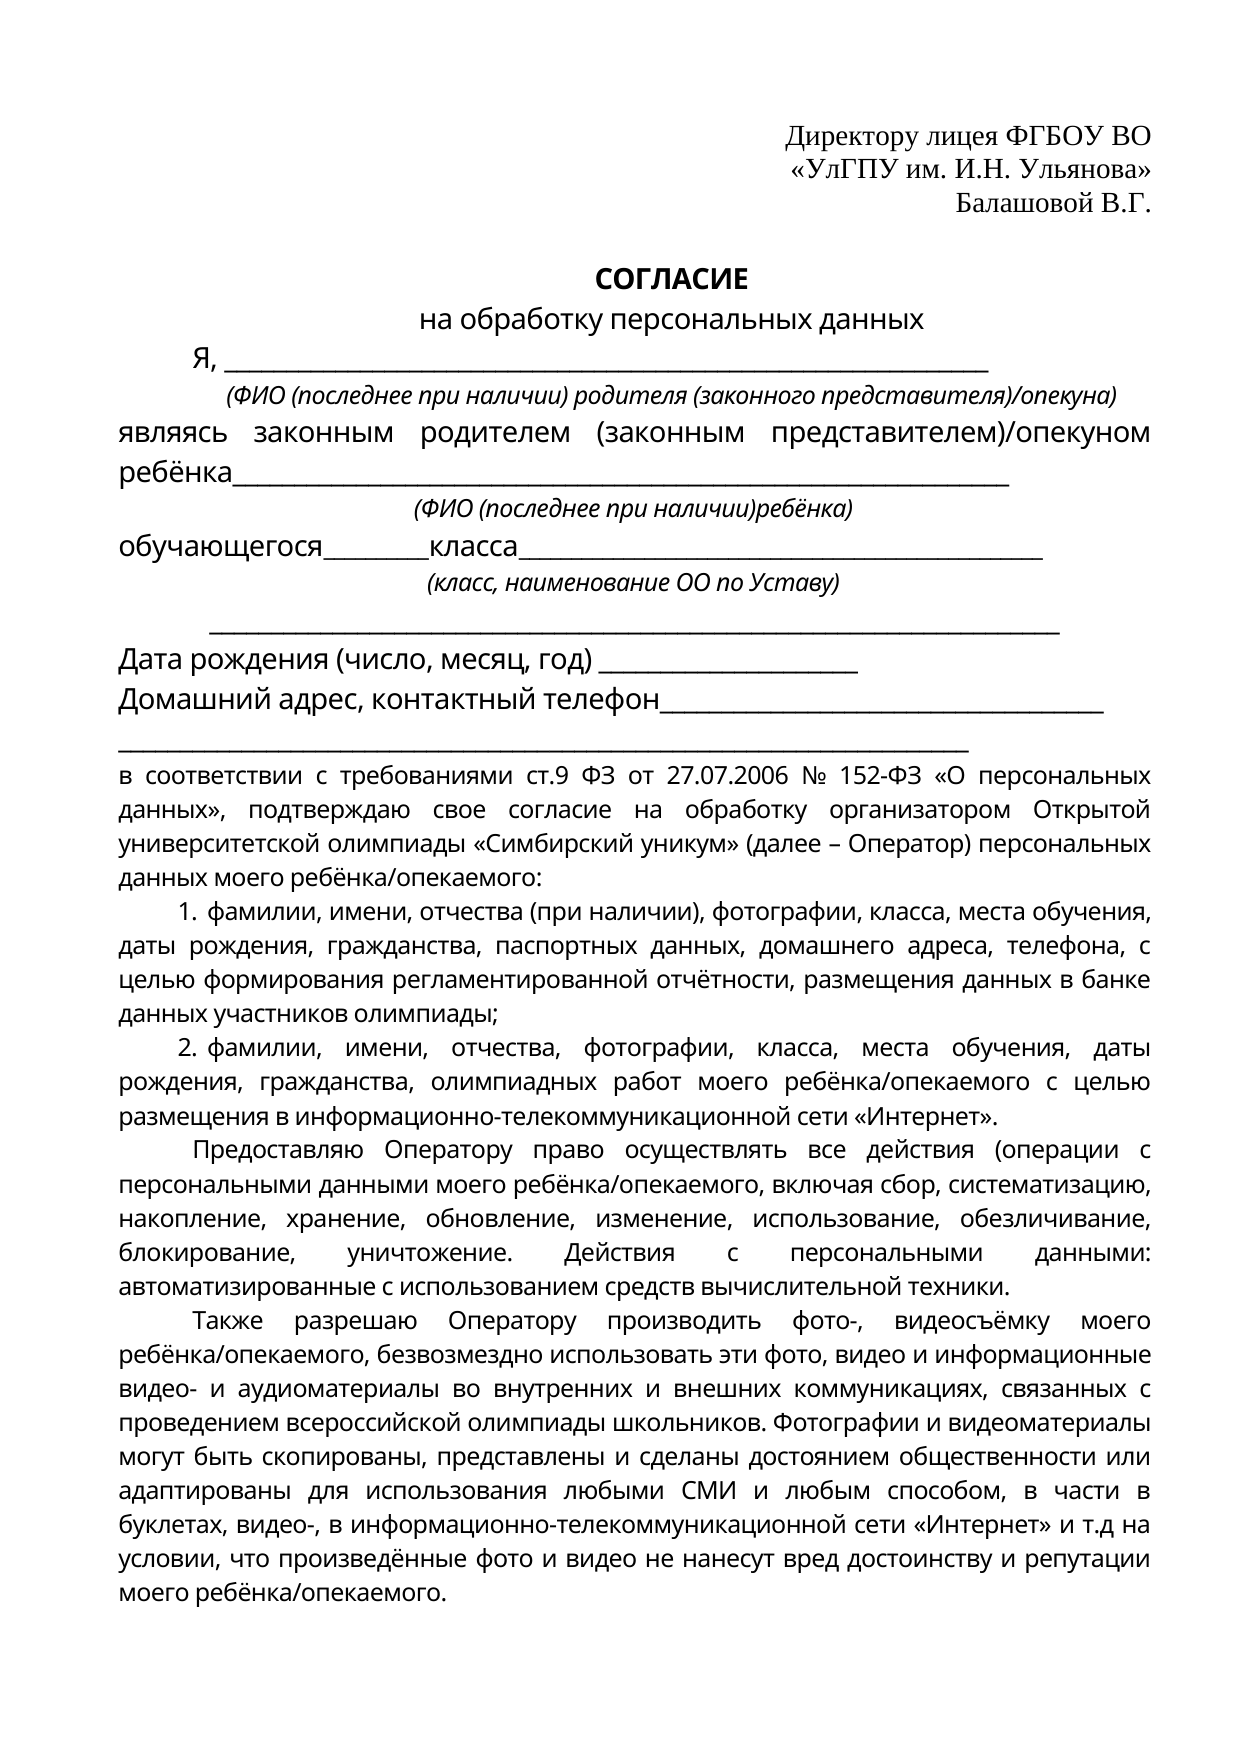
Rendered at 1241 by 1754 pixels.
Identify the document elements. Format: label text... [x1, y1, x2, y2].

list фамилии, имени, отчества (при наличии), фотографии, класса, места обучения, даты рождения, гражданства, паспортных данных, домашнего адреса, телефона, с целью формирования регламентированной отчётности, размещения данных в банке данных участников олимпиады; [118, 894, 1152, 1030]
text Дата рождения (число, месяц, год) _____________________ [118, 638, 1152, 678]
text в соответствии с требованиями ст.9 ФЗ от 27.07.2006 № 152-ФЗ «О персональных данных», подтверждаю свое согласие на обработку организатором Открытой университетской олимпиады «Симбирский уникум» (далее – Оператор) персональных данных моего ребёнка/опекаемого: [118, 757, 1152, 894]
list фамилии, имени, отчества, фотографии, класса, места обучения, даты рождения, гражданства, олимпиадных работ моего ребёнка/опекаемого с целью размещения в информационно-телекоммуникационной сети «Интернет». [118, 1030, 1152, 1132]
text «УлГПУ им. И.Н. Ульянова» [118, 152, 1152, 185]
text СОГЛАСИЕ [118, 258, 1152, 298]
text Директору лицея ФГБОУ ВО [118, 118, 1152, 152]
text обучающегося__________класса__________________________________________________ [118, 525, 1152, 565]
text Предоставляю Оператору право осуществлять все действия (операции с персональными данными моего ребёнка/опекаемого, включая сбор, систематизацию, накопление, хранение, обновление, изменение, использование, обезличивание, блокирование, уничтожение. Действия с персональными данными: автоматизированные с использованием средств вычислительной техники. [118, 1132, 1152, 1302]
text Я, ______________________________________________________________ [118, 338, 1152, 377]
text на обработку персональных данных [118, 298, 1152, 338]
text являясь законным родителем (законным представителем)/опекуном ребёнка_______________________________________________________________ [118, 412, 1152, 491]
text Балашовой В.Г. [118, 185, 1152, 219]
text _____________________________________________________________________ [118, 599, 1152, 638]
text (ФИО (последнее при наличии)ребёнка) [118, 491, 1152, 525]
text Также разрешаю Оператору производить фото-, видеосъёмку моего ребёнка/опекаемого, безвозмездно использовать эти фото, видео и информационные видео- и аудиоматериалы во внутренних и внешних коммуникациях, связанных с проведением всероссийской олимпиады школьников. Фотографии и видеоматериалы могут быть скопированы, представлены и сделаны достоянием общественности или адаптированы для использования любыми СМИ и любым способом, в части в буклетах, видео-, в информационно-телекоммуникационной сети «Интернет» и т.д на условии, что произведённые фото и видео не нанесут вред достоинству и репутации моего ребёнка/опекаемого. [118, 1302, 1152, 1609]
text Домашний адрес, контактный телефон____________________________________ _____________________________________________________________________ [118, 678, 1152, 757]
text (класс, наименование ОО по Уставу) [118, 565, 1152, 599]
text (ФИО (последнее при наличии) родителя (законного представителя)/опекуна) [118, 377, 1152, 412]
